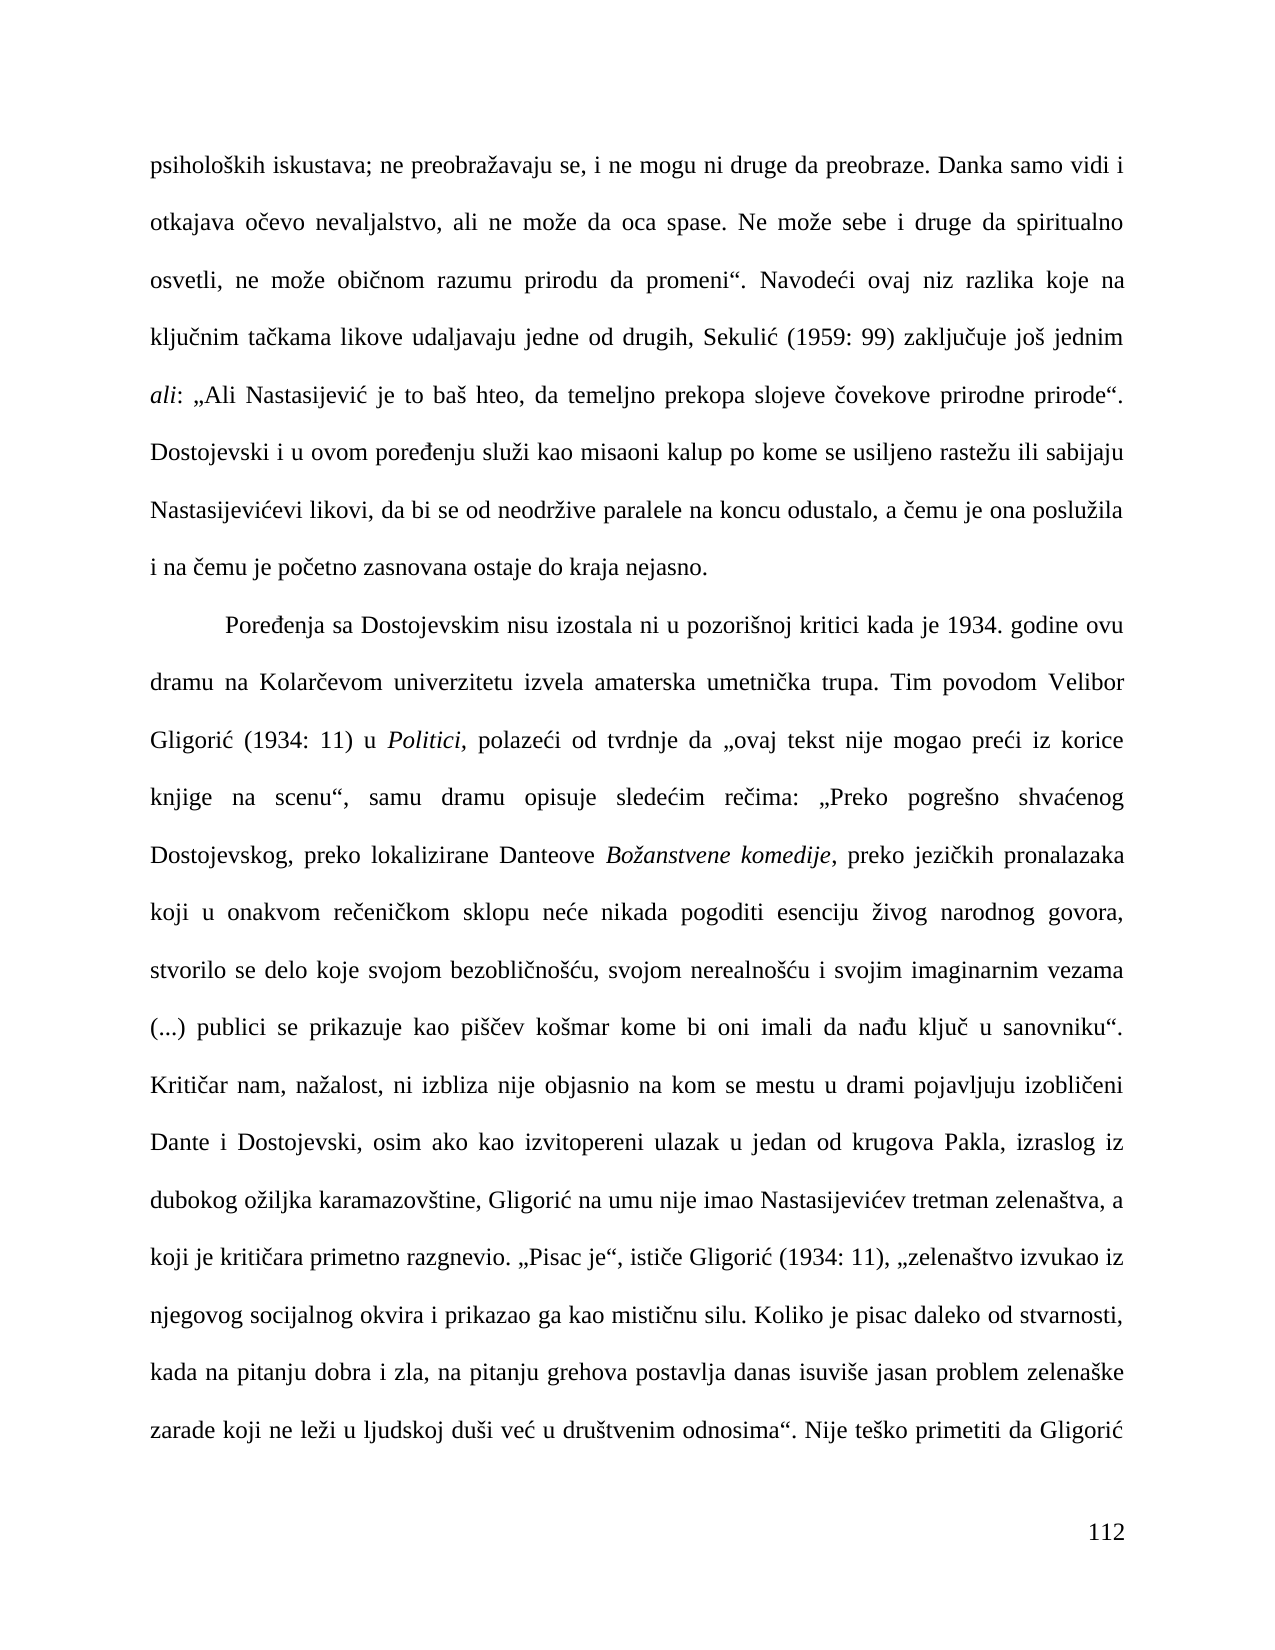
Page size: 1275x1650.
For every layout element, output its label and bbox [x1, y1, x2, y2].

text [150, 610, 1125, 1444]
text [150, 150, 1125, 581]
